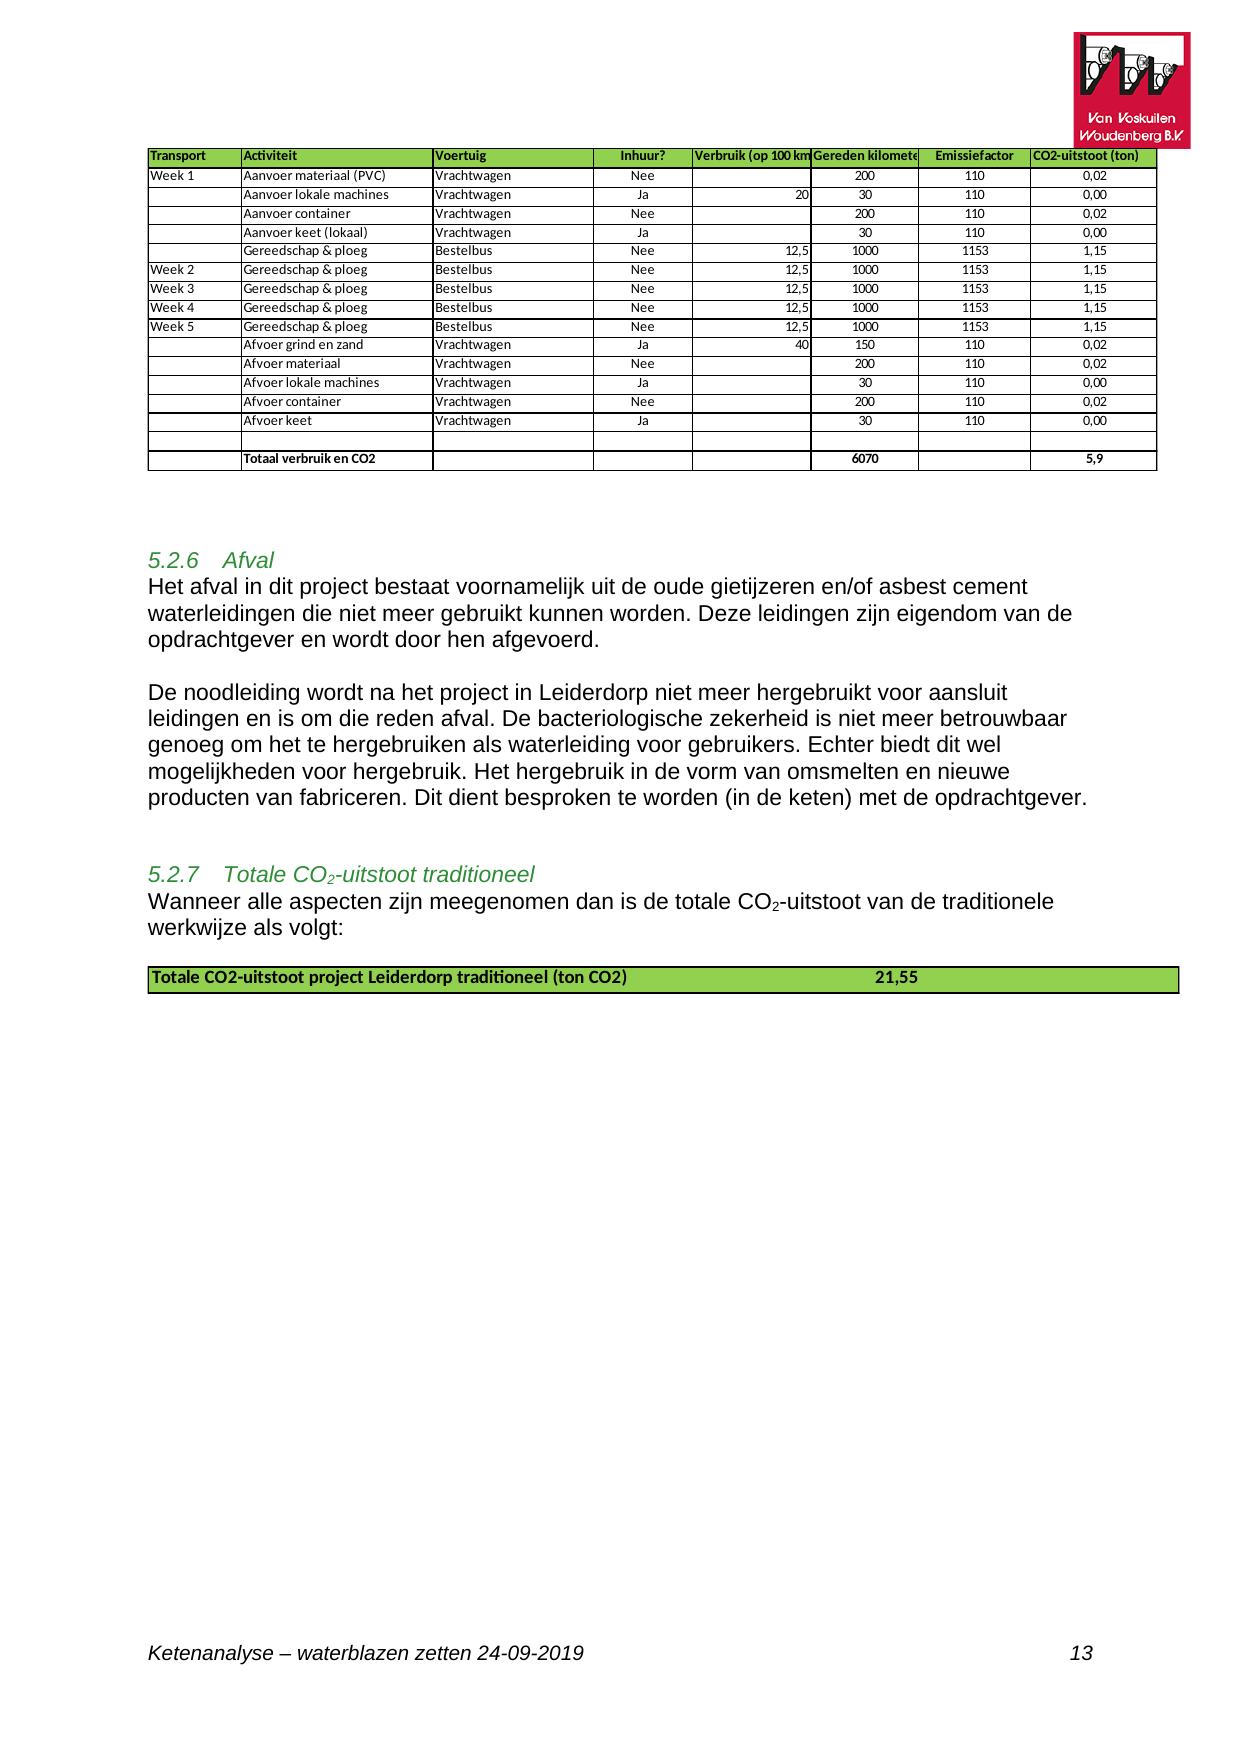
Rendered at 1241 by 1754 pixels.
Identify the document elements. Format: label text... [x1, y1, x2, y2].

picture [1073, 32, 1191, 149]
text De noodleiding wordt na het project in Leiderdorp niet meer hergebruikt voor aansluit leidingen en is om die reden afval. De bacteriologische zekerheid is niet meer betrouwbaar genoeg om het te hergebruiken als waterleiding voor gebruikers. Echter biedt dit wel mogelijkheden voor hergebruik. Het hergebruik in de vorm van omsmelten en nieuwe producten van fabriceren. Dit dient besproken te worden (in de keten) met de opdrachtgever. [148, 652, 1093, 810]
text Wanneer alle aspecten zijn meegenomen dan is de totale CO2-uitstoot van de traditionele werkwijze als volgt: [148, 888, 1093, 940]
subtitle Afval [148, 547, 1093, 573]
text Het afval in dit project bestaat voornamelijk uit de oude gietijzeren en/of asbest cement waterleidingen die niet meer gebruikt kunnen worden. Deze leidingen zijn eigendom van de opdrachtgever en wordt door hen afgevoerd. [148, 573, 1093, 652]
subtitle Totale CO2-uitstoot traditioneel [148, 861, 1093, 888]
